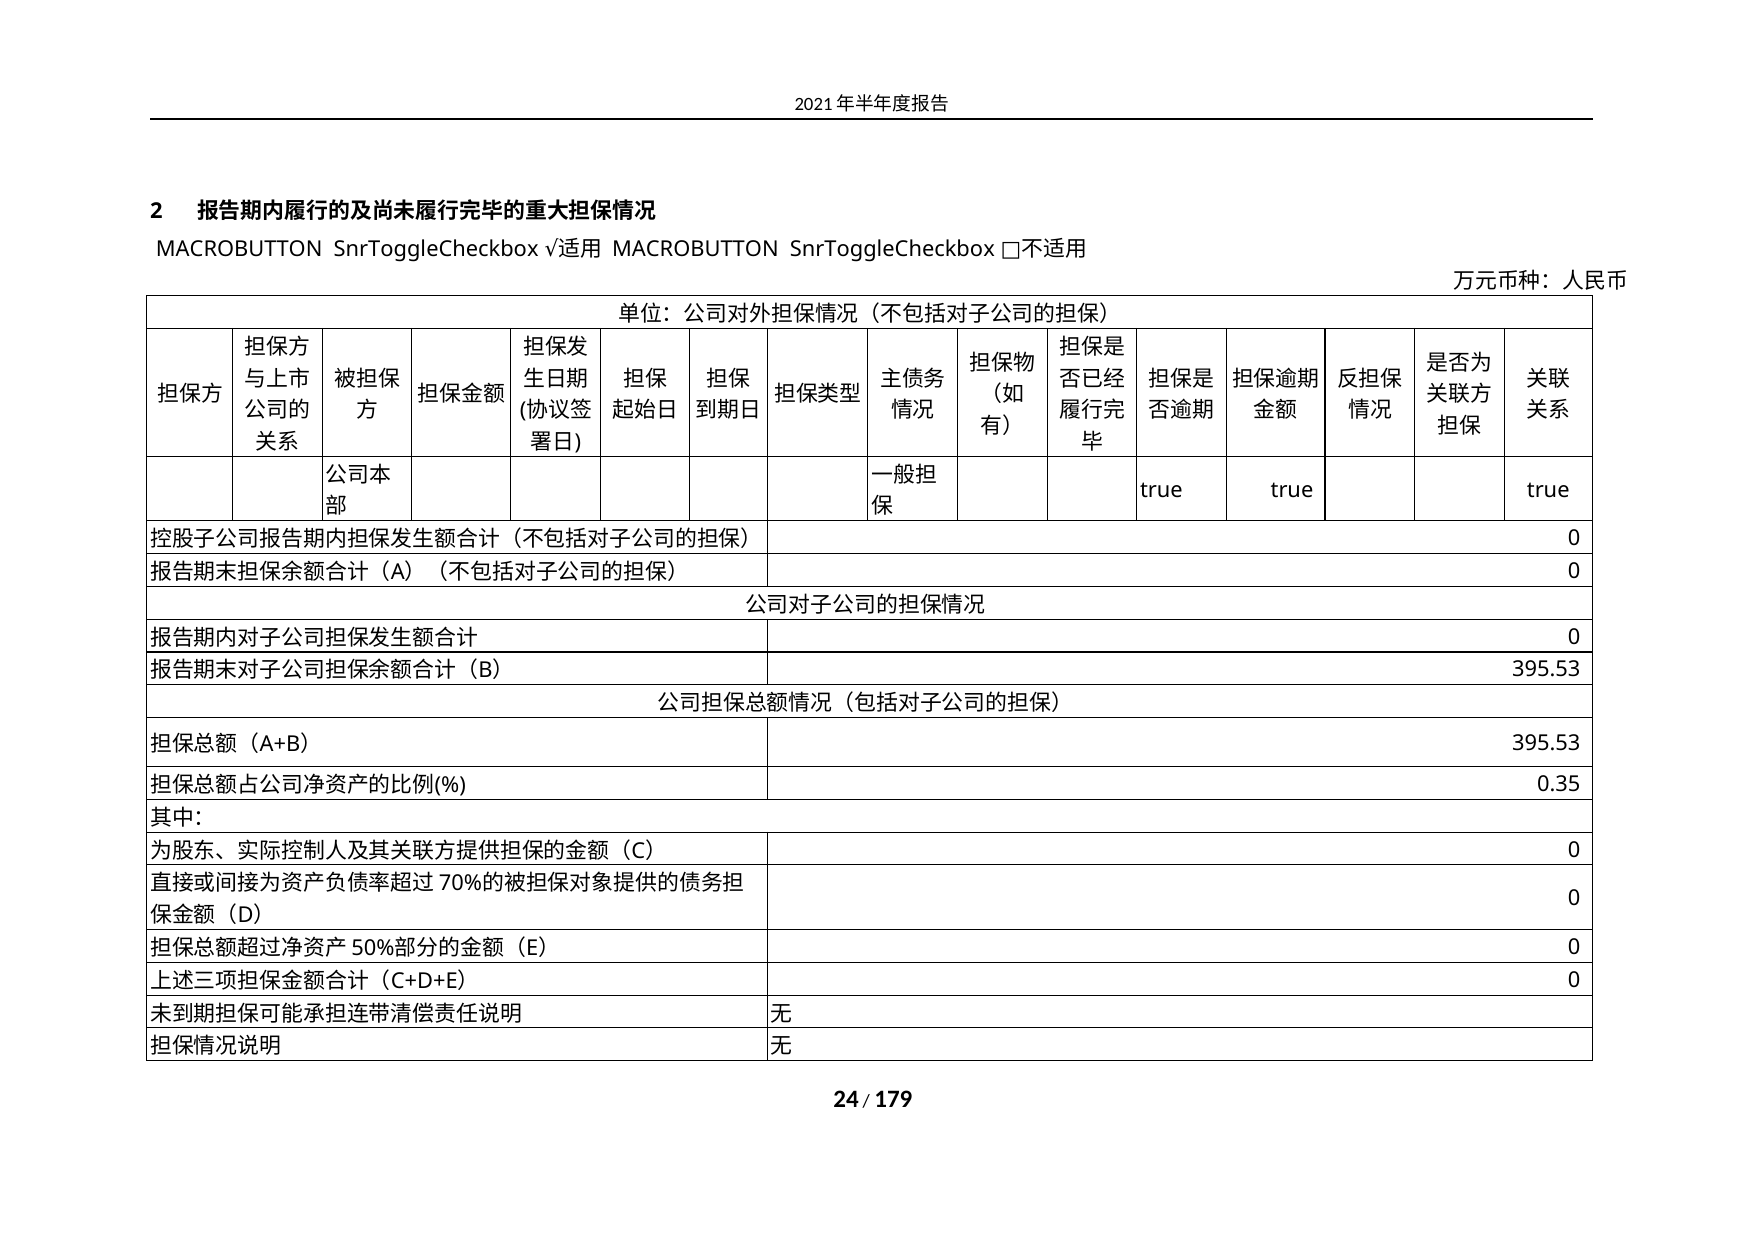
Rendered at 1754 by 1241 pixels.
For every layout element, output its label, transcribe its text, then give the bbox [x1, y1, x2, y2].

subtitle 报告期内履行的及尚未履行完毕的重大担保情况 [150, 193, 1595, 225]
